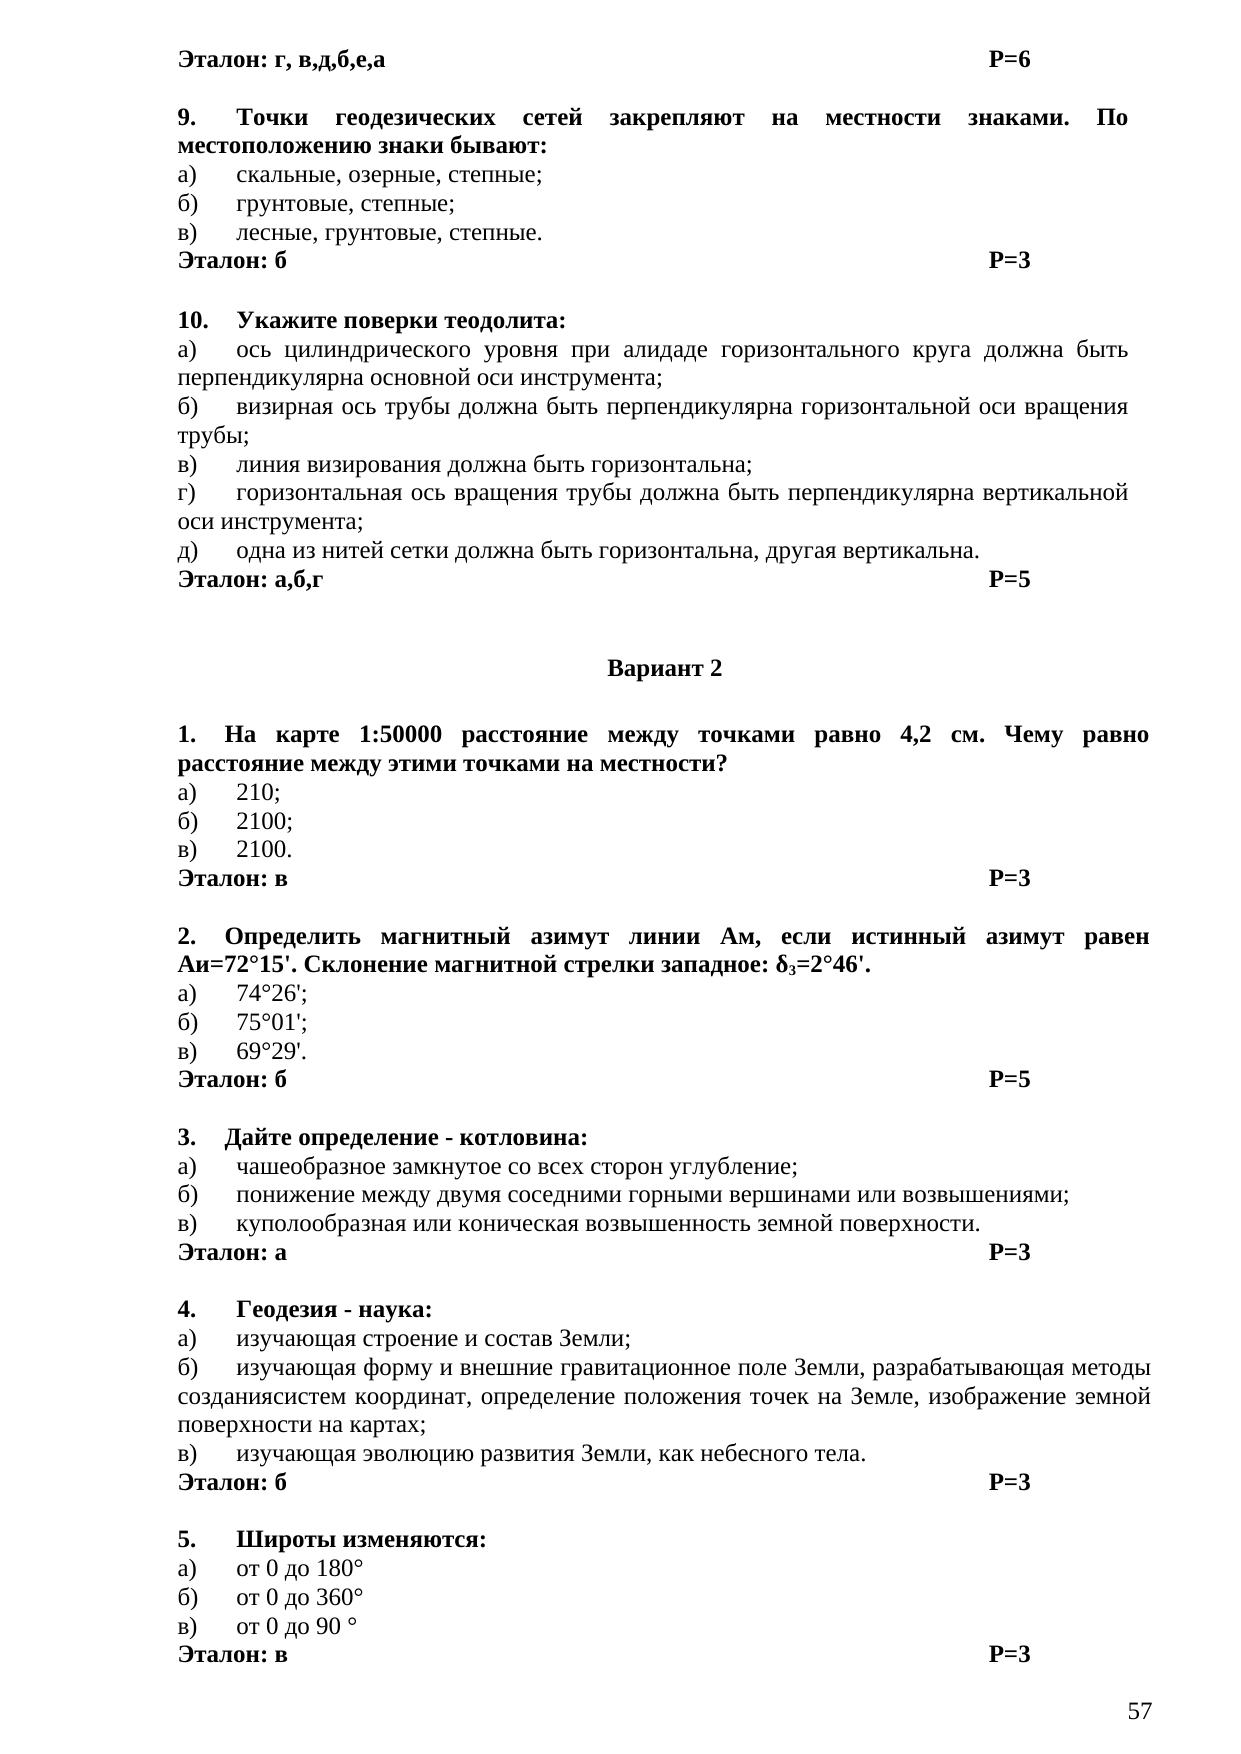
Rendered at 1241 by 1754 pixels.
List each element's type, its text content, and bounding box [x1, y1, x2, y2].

text в) изучающая эволюцию развития Земли, как небесного тела. [177, 1438, 1152, 1467]
text д) одна из нитей сетки должна быть горизонтальна, другая вертикальна. [177, 535, 1152, 564]
list Дайте определение - котловина: [177, 1122, 1152, 1151]
text в) 69°29'. [177, 1036, 1152, 1064]
text Эталон: г, в,д,б,е,а Р=6 [177, 44, 1152, 73]
text в) от 0 до 90 ° [177, 1611, 1152, 1639]
text б) понижение между двумя соседними горными вершинами или возвышениями; [177, 1179, 1152, 1208]
text Эталон: б Р=3 [177, 246, 1152, 274]
text а) от 0 до 180° [177, 1553, 1152, 1582]
text г) горизонтальная ось вращения трубы должна быть перпендикулярна вертикальной оси инструмента; [177, 477, 1129, 535]
text Эталон: б Р=3 [177, 1467, 1152, 1496]
text Эталон: а Р=3 [177, 1237, 1152, 1266]
text б) от 0 до 360° [177, 1582, 1152, 1611]
text б) грунтовые, степные; [177, 188, 1152, 217]
text Эталон: б Р=5 [177, 1064, 1152, 1093]
text б) изучающая форму и внешние гравитационное поле Земли, разрабатывающая методы создания систем координат, определение положения точек на Земле, изображение земной поверхности на картах; [177, 1352, 1152, 1438]
text в) куполообразная или коническая возвышенность земной поверхности. [177, 1208, 1152, 1237]
list На карте 1:50000 расстояние между точками равно 4,2 см. Чему равно расстояние между этими точками на местности? [177, 719, 1150, 777]
text б) визирная ось трубы должна быть перпендикулярна горизонтальной оси вращения трубы; [177, 391, 1129, 449]
text а) 210; [177, 777, 1152, 806]
text а) 74°26'; [177, 978, 1152, 1007]
text а) ось цилиндрического уровня при алидаде горизонтального круга должна быть перпендикулярна основной оси инструмента; [177, 334, 1129, 391]
text Эталон: в Р=3 [177, 863, 1152, 892]
text в) линия визирования должна быть горизонтальна; [177, 449, 1152, 477]
list Широты изменяются: [177, 1524, 1152, 1553]
text Эталон: а,б,г Р=5 [177, 564, 1152, 592]
list Точки геодезических сетей закрепляют на местности знаками. По местоположению знаки бывают: [177, 102, 1129, 159]
text а) чашеобразное замкнутое со всех сторон углубление; [177, 1151, 1152, 1179]
list Укажите поверки теодолита: [177, 305, 1152, 334]
text а) изучающая строение и состав Земли; [177, 1323, 1152, 1352]
list Определить магнитный азимут линии Ам, если истинный азимут равен Аи=72°15'. Склонение магнитной стрелки западное: δ3=2°46'. [177, 921, 1150, 978]
text б) 75°01'; [177, 1007, 1152, 1036]
list Геодезия - наука: [177, 1294, 1152, 1323]
text в) лесные, грунтовые, степные. [177, 217, 1152, 246]
text а) скальные, озерные, степные; [177, 159, 1152, 188]
text Эталон: в Р=3 [177, 1639, 1152, 1668]
text Вариант 2 [177, 653, 1152, 682]
text б) 2100; [177, 806, 1151, 834]
text в) 2100. [177, 834, 1151, 863]
